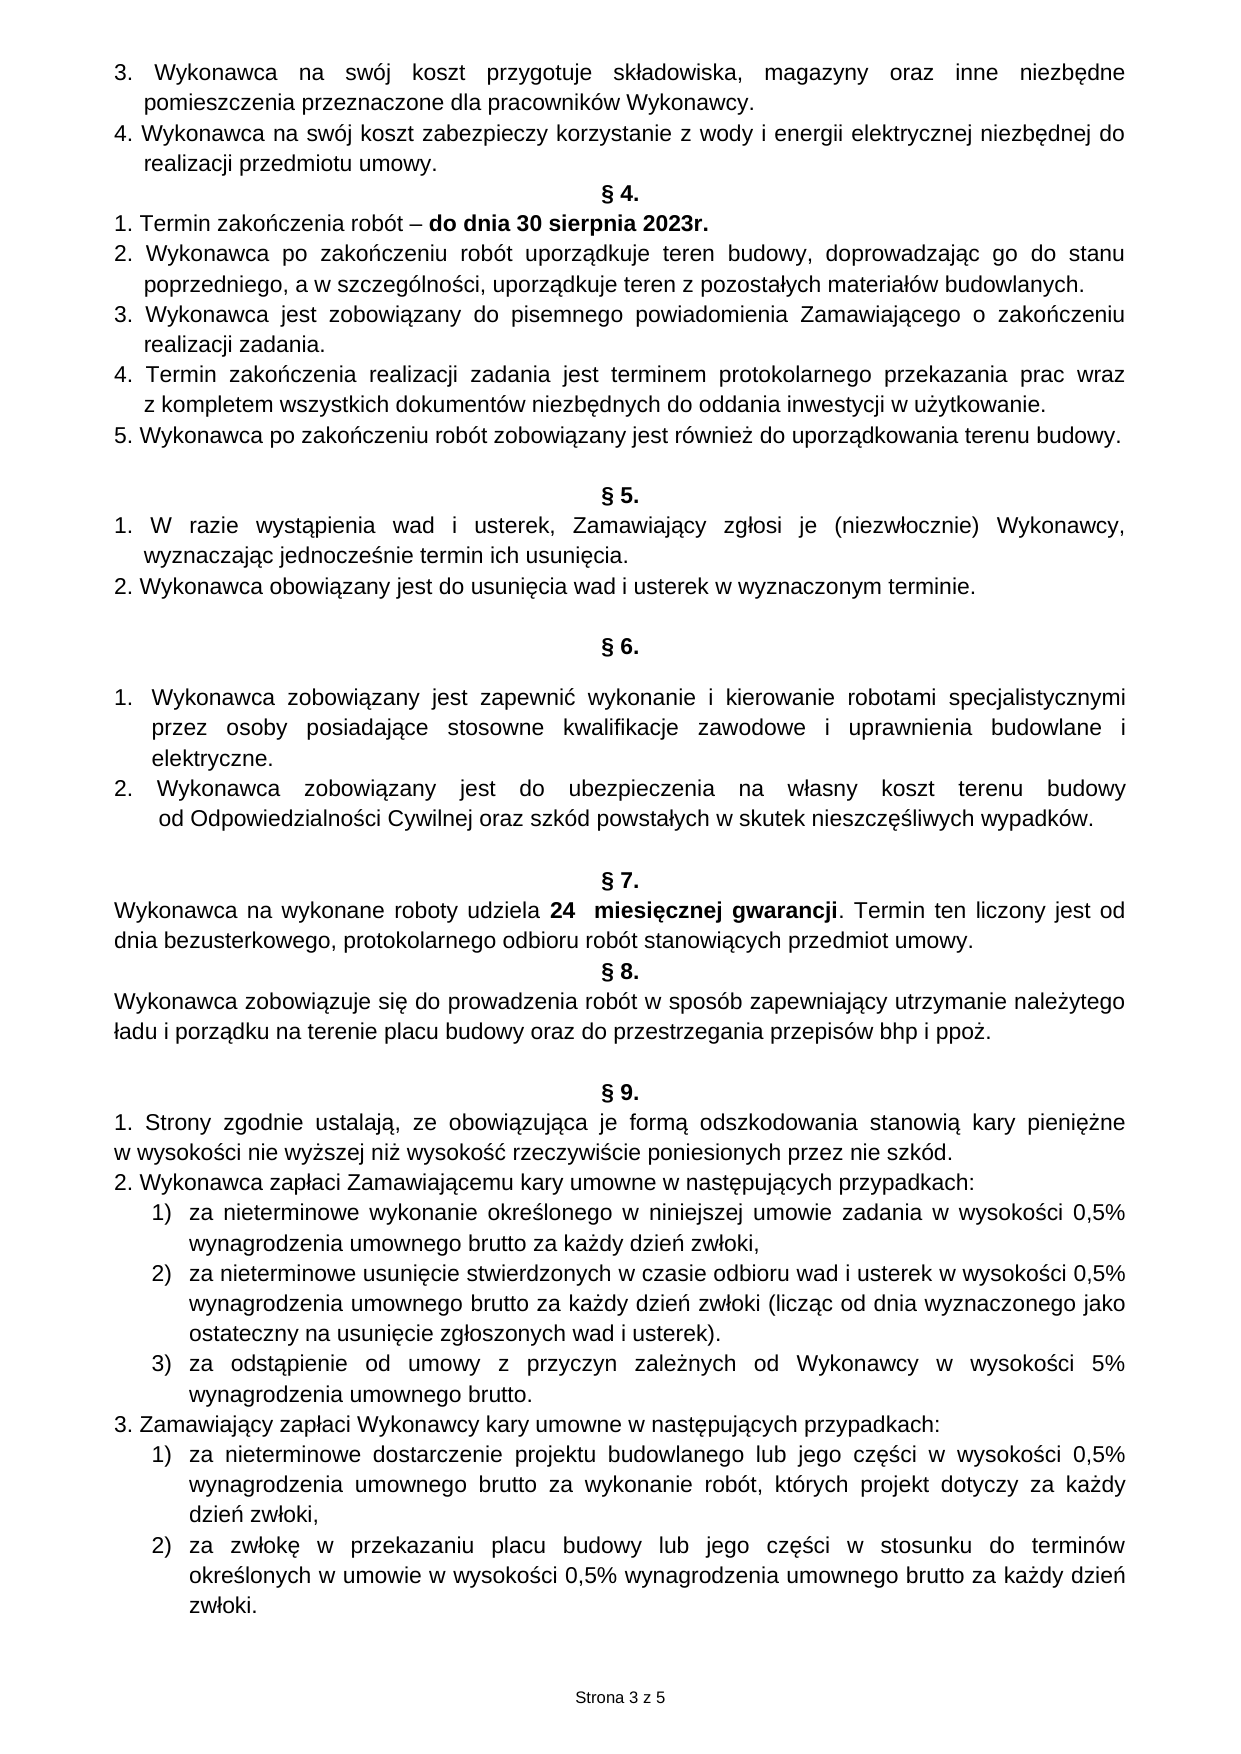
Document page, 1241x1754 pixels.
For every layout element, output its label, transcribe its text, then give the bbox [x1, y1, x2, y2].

text § 4. [114, 180, 1126, 206]
list za nieterminowe dostarczenie projektu budowlanego lub jego części w wysokości 0,5% wynagrodzenia umownego brutto za wykonanie robót, których projekt dotyczy za każdy dzień zwłoki, [151, 1441, 1126, 1528]
text Wykonawca na wykonane roboty udziela 24 miesięcznej gwarancji. Termin ten liczony jest od dnia bezusterkowego, protokolarnego odbioru robót stanowiących przedmiot umowy. [114, 897, 1126, 954]
text 2. Wykonawca zobowiązany jest do ubezpieczenia na własny koszt terenu budowy od Odpowiedzialności Cywilnej oraz szkód powstałych w skutek nieszczęśliwych wypadków. [114, 775, 1126, 831]
text 3. Zamawiający zapłaci Wykonawcy kary umowne w następujących przypadkach: [114, 1411, 1126, 1437]
text § 9. [114, 1078, 1126, 1105]
list za nieterminowe wykonanie określonego w niniejszej umowie zadania w wysokości 0,5% wynagrodzenia umownego brutto za każdy dzień zwłoki, [151, 1199, 1126, 1256]
text 5. Wykonawca po zakończeniu robót zobowiązany jest również do uporządkowania terenu budowy. [114, 422, 1126, 448]
list za zwłokę w przekazaniu placu budowy lub jego części w stosunku do terminów określonych w umowie w wysokości 0,5% wynagrodzenia umownego brutto za każdy dzień zwłoki. [151, 1532, 1126, 1618]
text 4. Wykonawca na swój koszt zabezpieczy korzystanie z wody i energii elektrycznej niezbędnej do realizacji przedmiotu umowy. [114, 119, 1126, 176]
text 2. Wykonawca obowiązany jest do usunięcia wad i usterek w wyznaczonym terminie. [114, 573, 1126, 599]
text 1. W razie wystąpienia wad i usterek, Zamawiający zgłosi je (niezwłocznie) Wykonawcy, wyznaczając jednocześnie termin ich usunięcia. [114, 512, 1126, 569]
text § 6. [114, 633, 1126, 659]
list Wykonawca zobowiązany jest zapewnić wykonanie i kierowanie robotami specjalistycznymi przez osoby posiadające stosowne kwalifikacje zawodowe i uprawnienia budowlane i elektryczne. [114, 684, 1126, 771]
text 2. Wykonawca zapłaci Zamawiającemu kary umowne w następujących przypadkach: [114, 1169, 1126, 1195]
text 2. Wykonawca po zakończeniu robót uporządkuje teren budowy, doprowadzając go do stanu poprzedniego, a w szczególności, uporządkuje teren z pozostałych materiałów budowlanych. [114, 240, 1126, 297]
text 1. Termin zakończenia robót – do dnia 30 sierpnia 2023r. [114, 210, 1126, 236]
text Wykonawca zobowiązuje się do prowadzenia robót w sposób zapewniający utrzymanie należytego ładu i porządku na terenie placu budowy oraz do przestrzegania przepisów bhp i ppoż. [114, 988, 1126, 1044]
text 4. Termin zakończenia realizacji zadania jest terminem protokolarnego przekazania prac wraz z kompletem wszystkich dokumentów niezbędnych do oddania inwestycji w użytkowanie. [114, 361, 1126, 418]
list za nieterminowe usunięcie stwierdzonych w czasie odbioru wad i usterek w wysokości 0,5% wynagrodzenia umownego brutto za każdy dzień zwłoki (licząc od dnia wyznaczonego jako ostateczny na usunięcie zgłoszonych wad i usterek). [151, 1260, 1126, 1346]
text 3. Wykonawca jest zobowiązany do pisemnego powiadomienia Zamawiającego o zakończeniu realizacji zadania. [114, 301, 1126, 357]
text 3. Wykonawca na swój koszt przygotuje składowiska, magazyny oraz inne niezbędne pomieszczenia przeznaczone dla pracowników Wykonawcy. [114, 59, 1126, 116]
text § 5. [114, 482, 1126, 508]
text § 8. [114, 958, 1126, 984]
list za odstąpienie od umowy z przyczyn zależnych od Wykonawcy w wysokości 5% wynagrodzenia umownego brutto. [151, 1350, 1126, 1407]
text § 7. [114, 867, 1126, 893]
text 1. Strony zgodnie ustalają, ze obowiązująca je formą odszkodowania stanowią kary pieniężne w wysokości nie wyższej niż wysokość rzeczywiście poniesionych przez nie szkód. [114, 1109, 1126, 1165]
